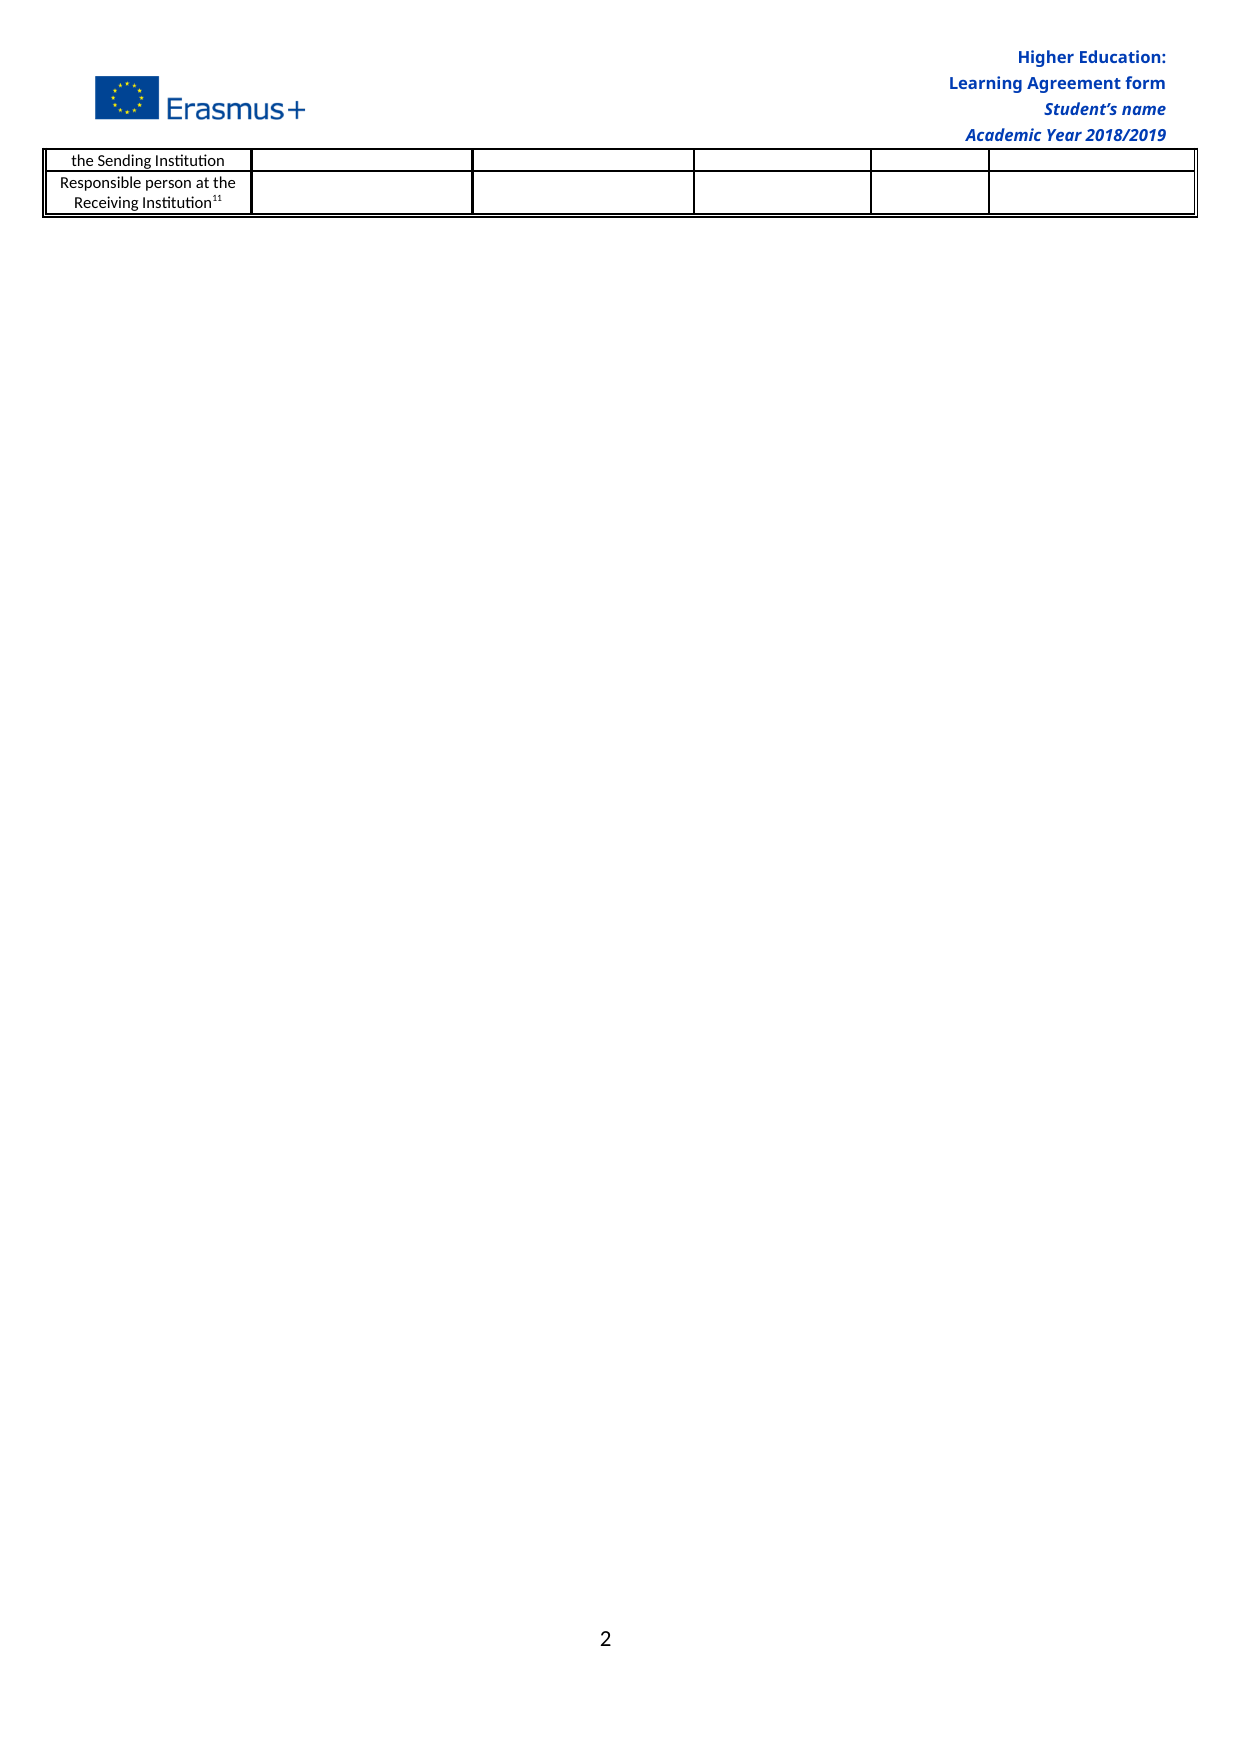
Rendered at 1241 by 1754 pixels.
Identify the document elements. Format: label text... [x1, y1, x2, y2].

picture [95, 76, 306, 120]
table_cell [990, 172, 1194, 213]
table_cell [474, 172, 693, 213]
table_cell Responsible person at the Receiving Institution [47, 172, 250, 213]
table_cell [695, 172, 870, 213]
table_cell [990, 150, 1194, 170]
table_cell [253, 172, 471, 213]
table_cell [253, 150, 471, 170]
table_cell [872, 172, 988, 213]
table_cell [695, 150, 870, 170]
table_cell [474, 150, 693, 170]
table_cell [47, 150, 250, 170]
table_cell [872, 150, 988, 170]
